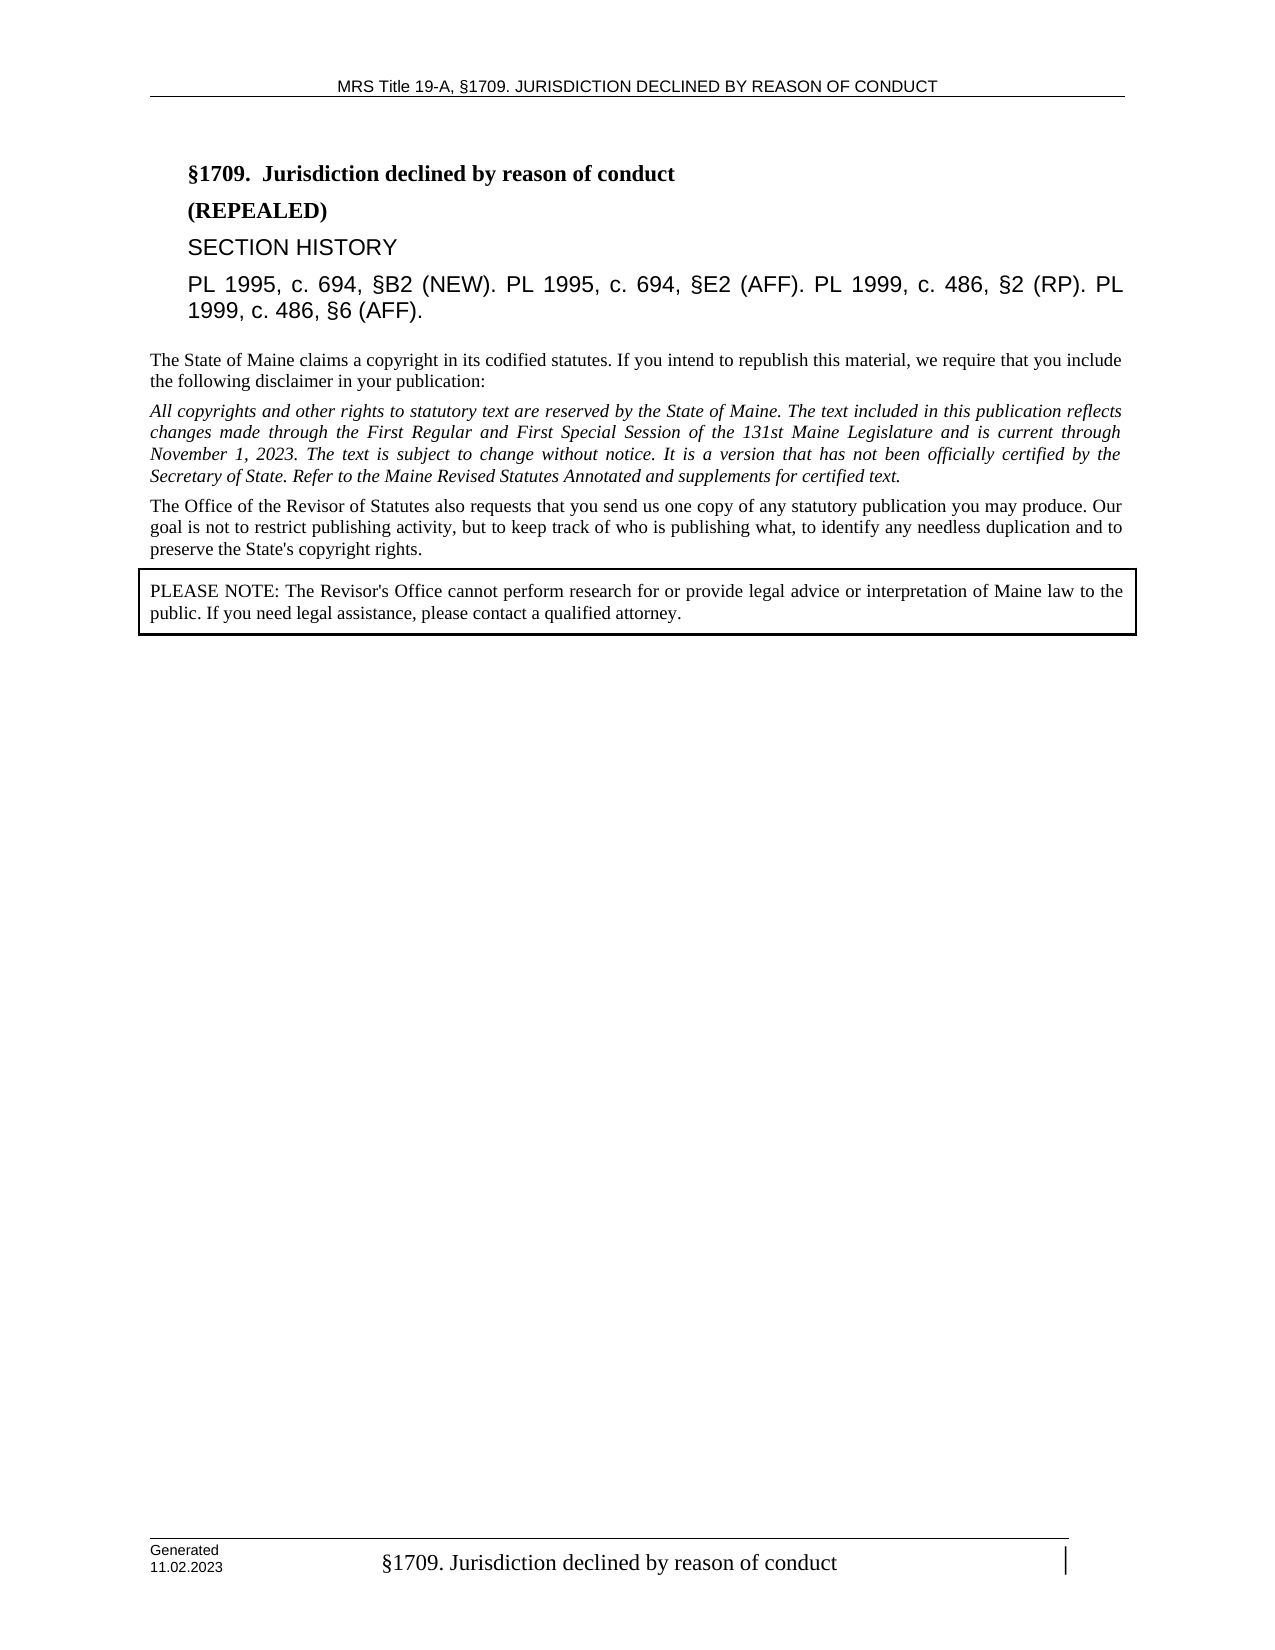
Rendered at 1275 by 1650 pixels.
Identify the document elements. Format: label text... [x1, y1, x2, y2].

text SECTION HISTORY [187, 234, 1125, 260]
text The Office of the Revisor of Statutes also requests that you send us one copy of any statutory publication you may produce. Our goal is not to restrict publishing activity, but to keep track of who is publishing what, to identify any needless duplication and to preserve the State's copyright rights. [150, 494, 1125, 559]
text PLEASE NOTE: The Revisor's Office cannot perform research for or provide legal advice or interpretation of Maine law to the public. If you need legal assistance, please contact a qualified attorney. [140, 570, 1135, 633]
text The State of Maine claims a copyright in its codified statutes. If you intend to republish this material, we require that you include the following disclaimer in your publication: [150, 348, 1125, 392]
text All copyrights and other rights to statutory text are reserved by the State of Maine. The text included in this publication reflects changes made through the First Regular and First Special Session of the 131st Maine Legislature and is current through November 1, 2023 . The text is subject to change without notice. It is a version that has not been officially certified by the Secretary of State. Refer to the Maine Revised Statutes Annotated and supplements for certified text. [150, 400, 1125, 486]
text PL 1995, c. 694, §B2 (NEW). PL 1995, c. 694, §E2 (AFF). PL 1999, c. 486, §2 (RP). PL 1999, c. 486, §6 (AFF). [187, 271, 1125, 323]
text (REPEALED) [187, 197, 1125, 223]
text §1709. Jurisdiction declined by reason of conduct [187, 160, 1125, 187]
